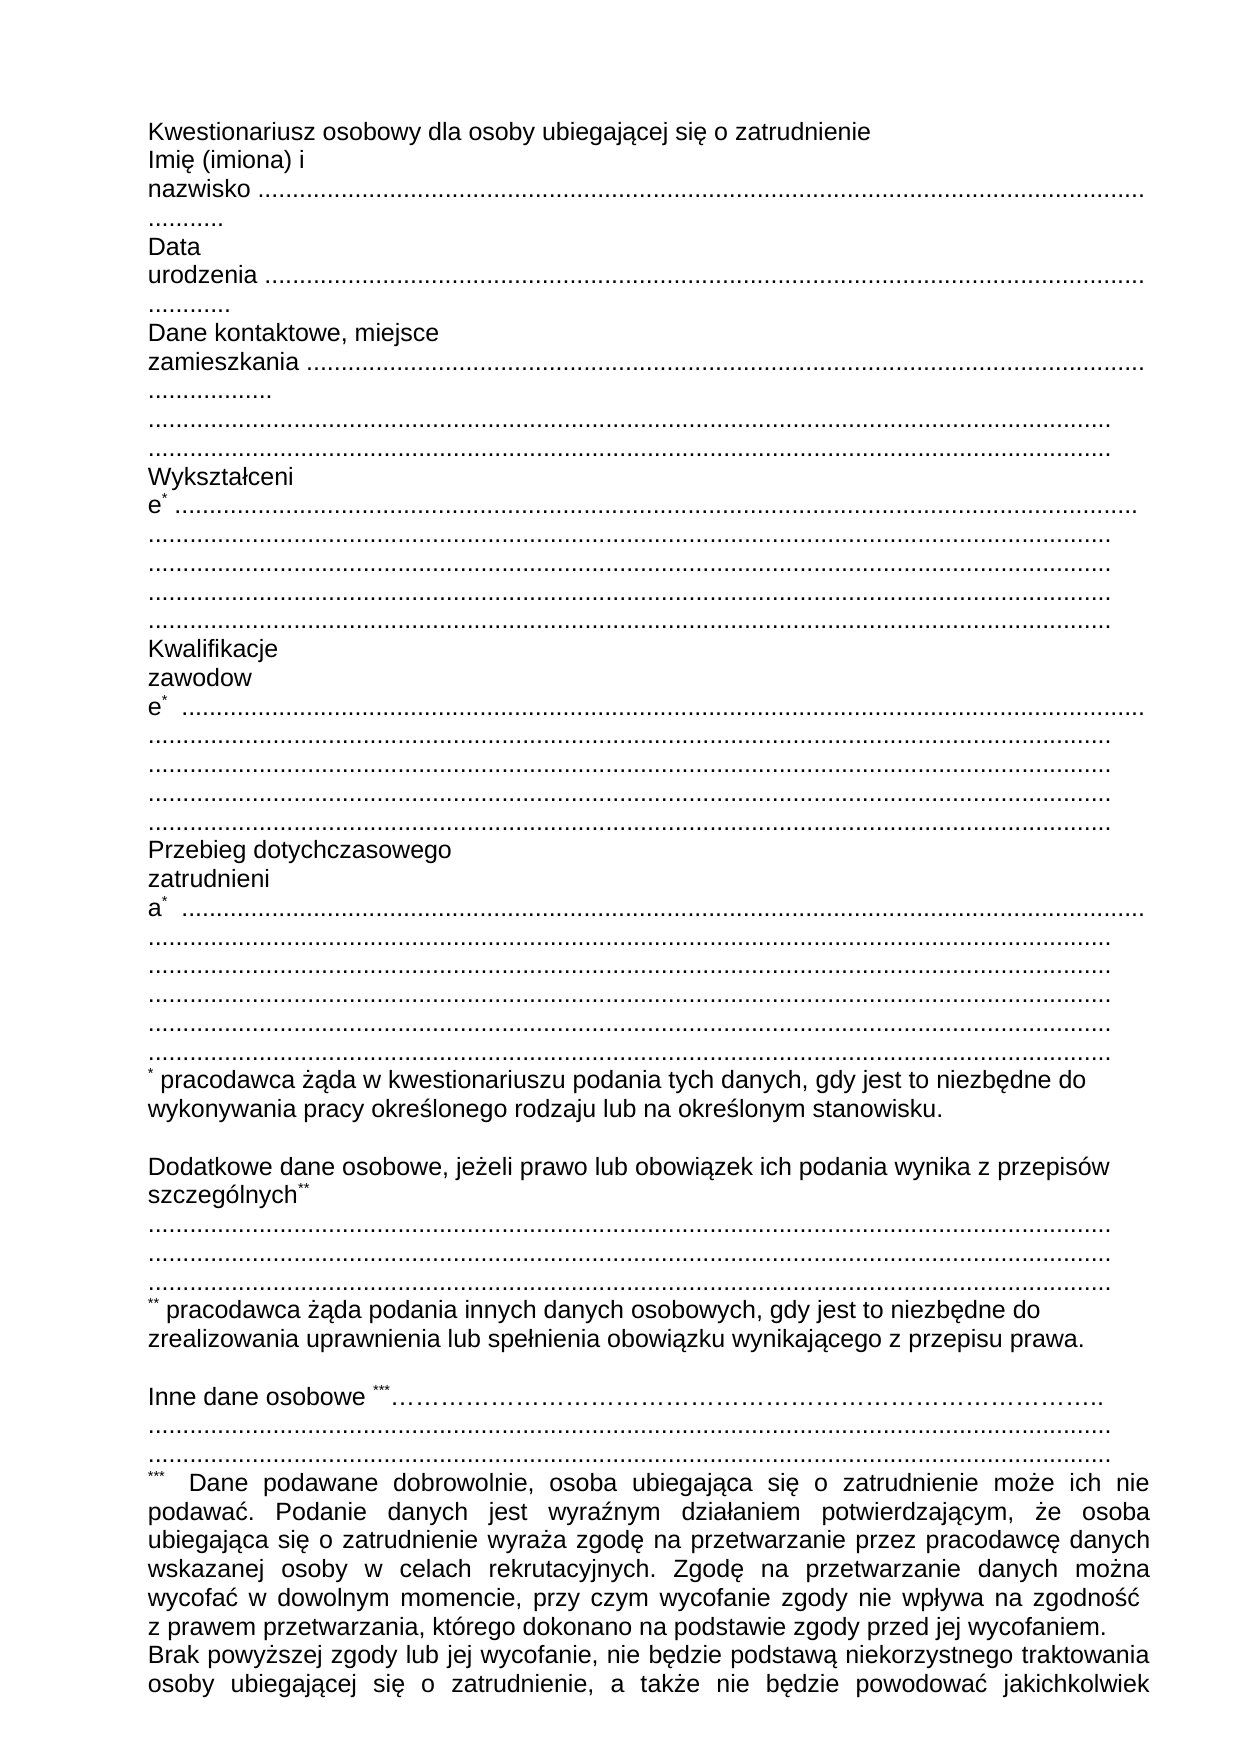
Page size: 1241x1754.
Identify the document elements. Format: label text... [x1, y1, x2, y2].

text ........................................................................................................................................... [148, 404, 1152, 433]
text Inne dane osobowe ***………………………………………………………………………….. [148, 1382, 1152, 1410]
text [148, 1640, 1152, 1698]
text ........................................................................................................................................... [148, 979, 1152, 1008]
text Dane kontaktowe, miejsce zamieszkania ........................................................................................................................................... [148, 318, 1152, 404]
text ........................................................................................................................................... [148, 605, 1152, 634]
text ** pracodawca żąda podania innych danych osobowych, gdy jest to niezbędne do zrealizowania uprawnienia lub spełnienia obowiązku wynikającego z przepisu prawa. [148, 1295, 1152, 1353]
text Przebieg dotychczasowego zatrudnienia* ........................................................................................................................................... [148, 835, 1152, 922]
text ........................................................................................................................................... [148, 1439, 1152, 1468]
text Kwalifikacje zawodowe* ........................................................................................................................................... ........................................................................................................................................... [148, 634, 1152, 749]
text ........................................................................................................................................... [148, 433, 1152, 462]
text ........................................................................................................................................... [148, 577, 1152, 605]
text ........................................................................................................................................... [148, 1037, 1152, 1065]
text ........................................................................................................................................... [148, 519, 1152, 548]
text Imię (imiona) i nazwisko ........................................................................................................................................... [148, 145, 1152, 232]
text * pracodawca żąda w kwestionariuszu podania tych danych, gdy jest to niezbędne do wykonywania pracy określonego rodzaju lub na określonym stanowisku. [148, 1065, 1152, 1123]
text Dodatkowe dane osobowe, jeżeli prawo lub obowiązek ich podania wynika z przepisów szczególnych** [148, 1152, 1152, 1209]
text ........................................................................................................................................... [148, 1209, 1152, 1238]
text Kwestionariusz osobowy dla osoby ubiegającej się o zatrudnienie [148, 117, 1152, 145]
text Data urodzenia ........................................................................................................................................... [148, 232, 1152, 318]
text Wykształcenie* ........................................................................................................................................... [148, 462, 1152, 519]
text ........................................................................................................................................... [148, 1410, 1152, 1439]
text ........................................................................................................................................... [148, 778, 1152, 807]
text *** Dane podawane dobrowolnie, osoba ubiegająca się o zatrudnienie może ich nie podawać. Podanie danych jest wyraźnym działaniem potwierdzającym, że osoba ubiegająca się o zatrudnienie wyraża zgodę na przetwarzanie przez pracodawcę danych wskazanej osoby w celach rekrutacyjnych. Zgodę na przetwarzanie danych można wycofać w dowolnym momencie, przy czym wycofanie zgody nie wpływa na zgodność z prawem przetwarzania, którego dokonano na podstawie zgody przed jej wycofaniem. [148, 1468, 1152, 1640]
text ........................................................................................................................................... [148, 749, 1152, 778]
text ........................................................................................................................................... [148, 1267, 1152, 1295]
text ........................................................................................................................................... [148, 950, 1152, 979]
text ........................................................................................................................................... [148, 922, 1152, 950]
text ........................................................................................................................................... [148, 807, 1152, 835]
text ........................................................................................................................................... [148, 1238, 1152, 1267]
text ........................................................................................................................................... [148, 548, 1152, 577]
text ........................................................................................................................................... [148, 1008, 1152, 1037]
